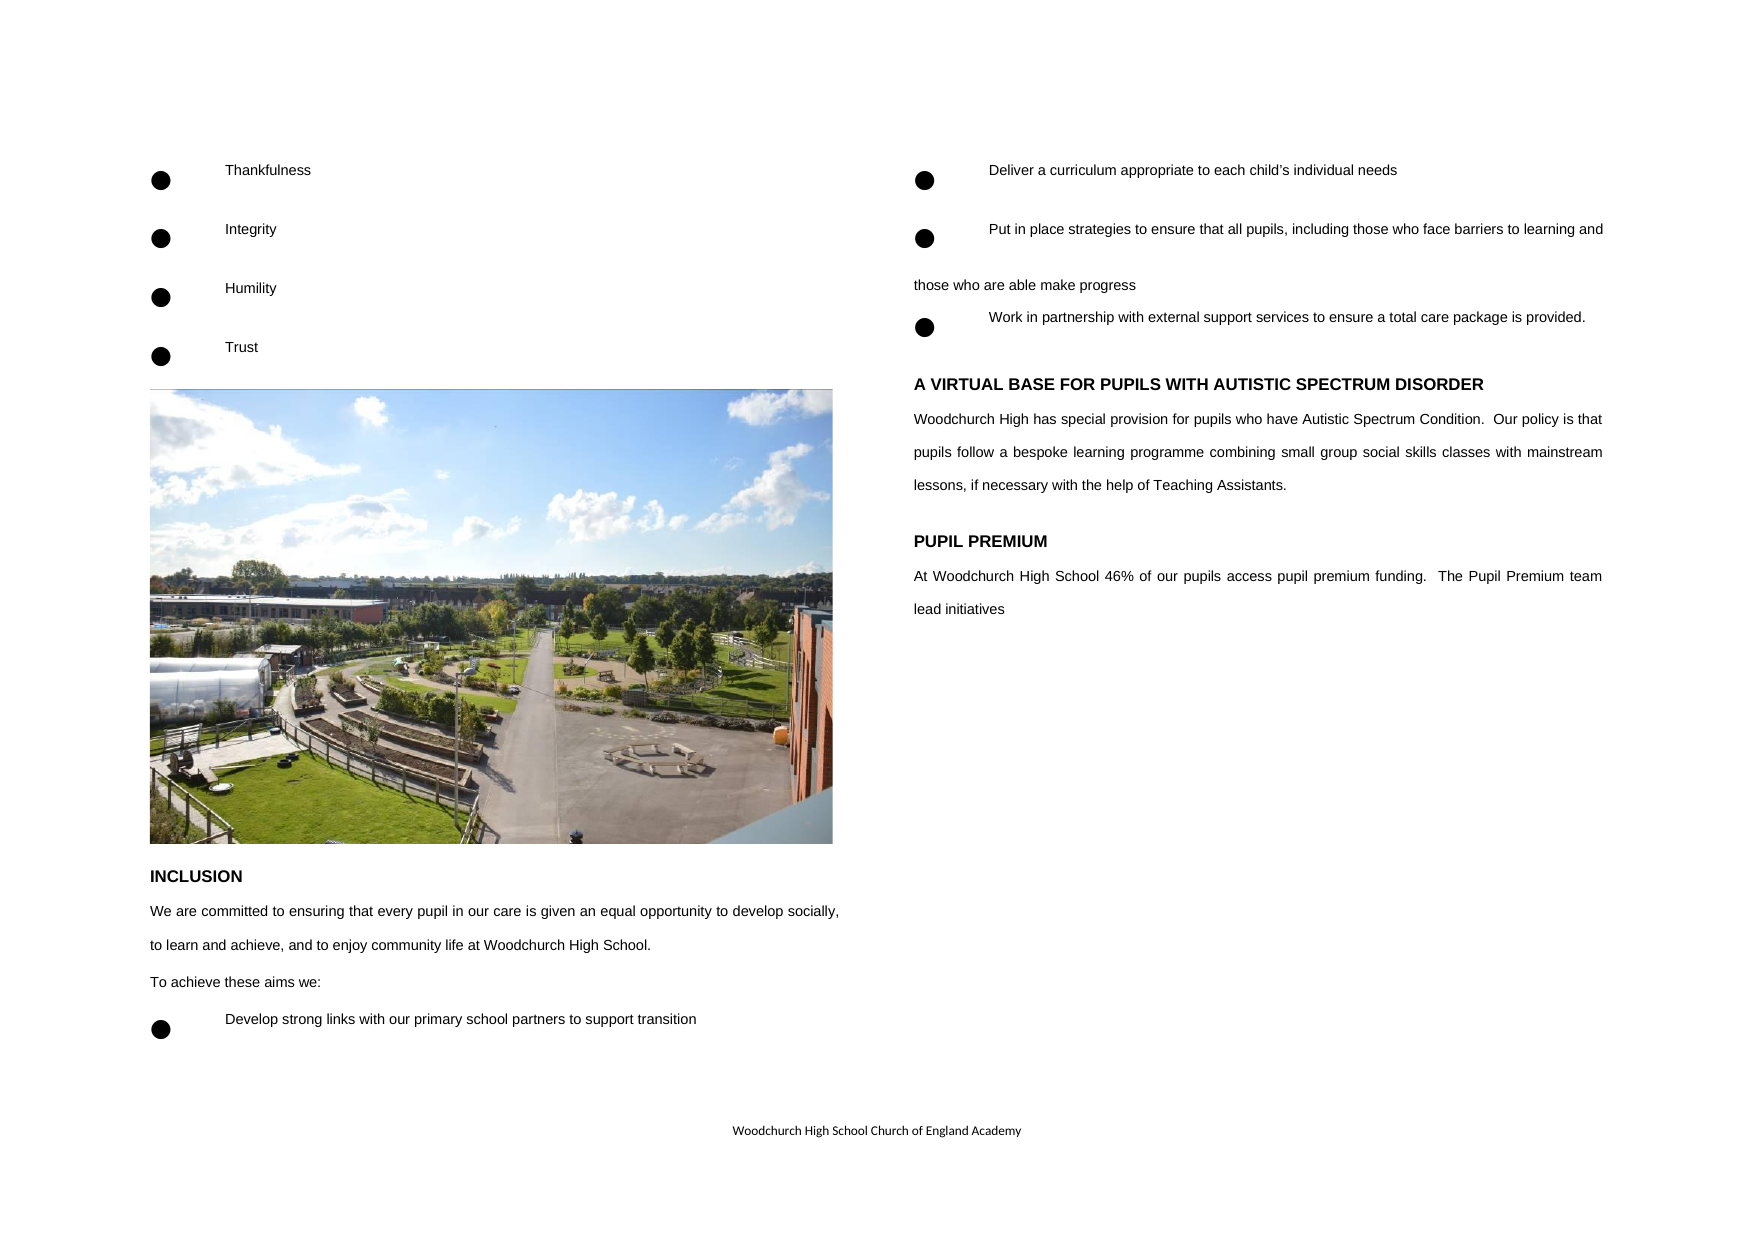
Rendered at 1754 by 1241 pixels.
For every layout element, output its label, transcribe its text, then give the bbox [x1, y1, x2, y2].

list Develop strong links with our primary school partners to support transition [150, 999, 840, 1050]
text We are committed to ensuring that every pupil in our care is given an equal opportunity to develop socially, to learn and achieve, and to enjoy community life at Woodchurch High School. [150, 891, 840, 953]
text PUPIL PREMIUM [913, 517, 1604, 551]
list Deliver a curriculum appropriate to each child’s individual needs [913, 150, 1604, 201]
text Woodchurch High has special provision for pupils who have Autistic Spectrum Condition. Our policy is that pupils follow a bespoke learning programme combining small group social skills classes with mainstream lessons, if necessary with the help of Teaching Assistants. [913, 399, 1604, 494]
text To achieve these aims we: [150, 962, 840, 990]
picture [149, 389, 833, 844]
list Work in partnership with external support services to ensure a total care package is provided. [913, 297, 1604, 349]
text INCLUSION [150, 853, 840, 886]
list Integrity [150, 209, 840, 260]
text At Woodchurch High School 46% of our pupils access pupil premium funding. The Pupil Premium team lead initiatives [913, 556, 1604, 618]
list Trust [150, 327, 840, 378]
text A VIRTUAL BASE FOR PUPILS WITH AUTISTIC SPECTRUM DISORDER [913, 361, 1604, 394]
list Put in place strategies to ensure that all pupils, including those who face barriers to learning and those who are able make progress [913, 209, 1604, 293]
list Humility [150, 268, 840, 319]
list Thankfulness [150, 150, 840, 201]
